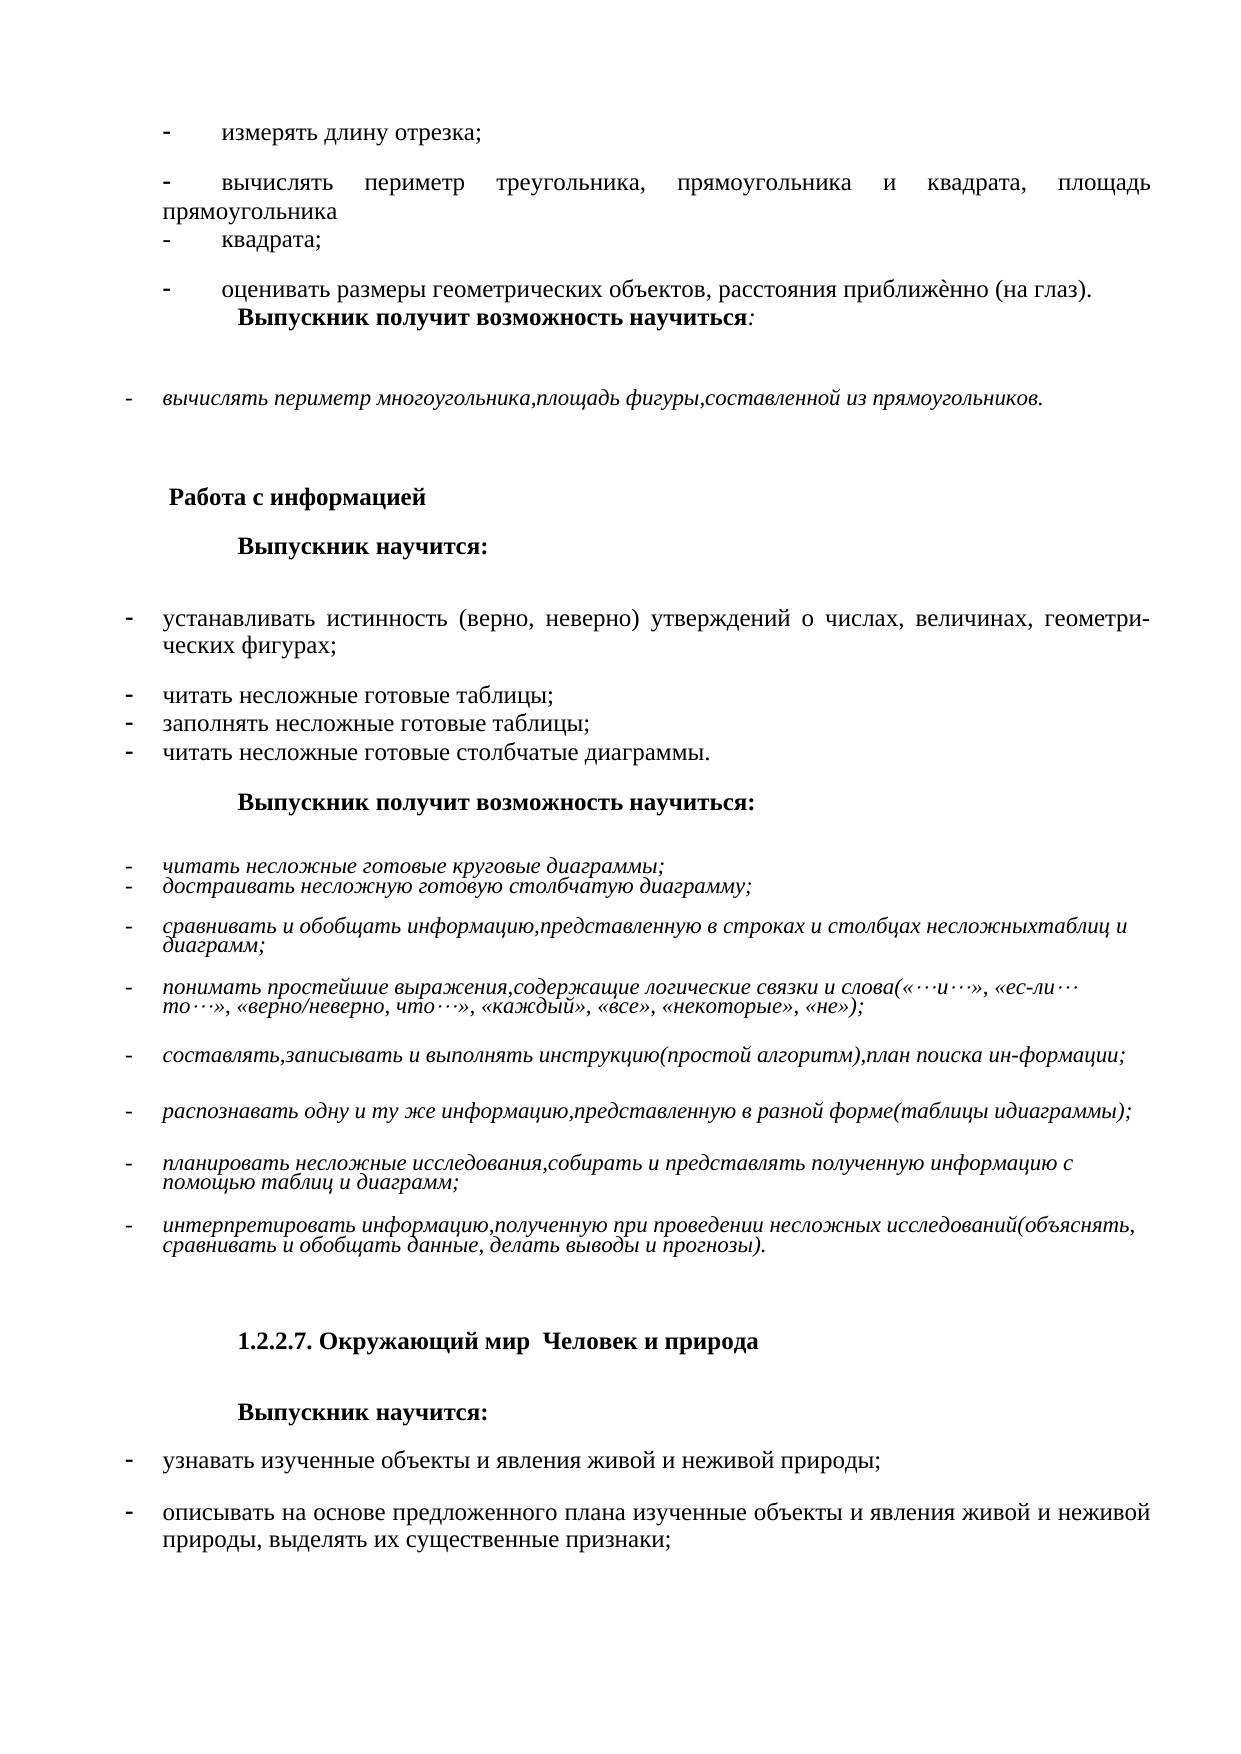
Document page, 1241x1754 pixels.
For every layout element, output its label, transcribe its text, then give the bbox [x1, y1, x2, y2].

list читать несложные готовые таблицы; [125, 680, 1152, 709]
list читать несложные готовые столбчатые диаграммы. [125, 738, 1152, 766]
list заполнять несложные готовые таблицы; [125, 709, 1152, 738]
list квадрата; [162, 224, 1152, 253]
text 1.2.2.7. Окружающий мир Человек и природа [162, 1327, 842, 1355]
list описывать на основе предложенного плана изученные объекты и явления живой и неживой природы, выделять их существенные признаки; [125, 1498, 1152, 1553]
list распознавать одну и ту же информацию,представленную в разной форме(таблицы идиаграммы); [125, 1098, 1149, 1124]
list планировать несложные исследования,собирать и представлять полученную информацию с помощью таблиц и диаграмм; [125, 1154, 1152, 1194]
text Выпускник научится: [162, 532, 1152, 561]
list измерять длину отрезка; [162, 118, 1152, 147]
list сравнивать и обобщать информацию,представленную в строках и столбцах несложныхтаблиц и диаграмм; [125, 918, 1152, 958]
list понимать простейшие выражения,содержащие логические связки и слова(«и», «ес-ли то», «верно/неверно, что», «каждый», «все», «некоторые», «не»); [125, 979, 1152, 1019]
list интерпретировать информацию,полученную при проведении несложных исследований(объяснять, сравнивать и обобщать данные, делать выводы и прогнозы). [125, 1217, 1149, 1257]
text Выпускник получит возможность научиться: [162, 303, 1152, 331]
list достраивать несложную готовую столбчатую диаграмму; [125, 877, 827, 897]
list устанавливать истинность (верно, неверно) утверждений о числах, величинах, геометри-ческих фигурах; [125, 605, 1152, 659]
list составлять,записывать и выполнять инструкцию(простой алгоритм),план поиска ин-формации; [125, 1041, 1152, 1067]
list читать несложные готовые круговые диаграммы; [125, 858, 827, 877]
text Выпускник научится: [162, 1397, 1152, 1426]
list узнавать изученные объекты и явления живой и неживой природы; [125, 1446, 1152, 1474]
list вычислять периметр многоугольника,площадь фигуры,составленной из прямоугольников. [125, 384, 1152, 410]
text Выпускник получит возможность научиться: [162, 787, 1152, 816]
text Работа с информацией [162, 482, 1152, 511]
list оценивать размеры геометрических объектов, расстояния приближѐнно (на глаз). [162, 274, 1152, 303]
list вычислять периметр треугольника, прямоугольника и квадрата, площадь прямоугольника [162, 167, 1152, 224]
